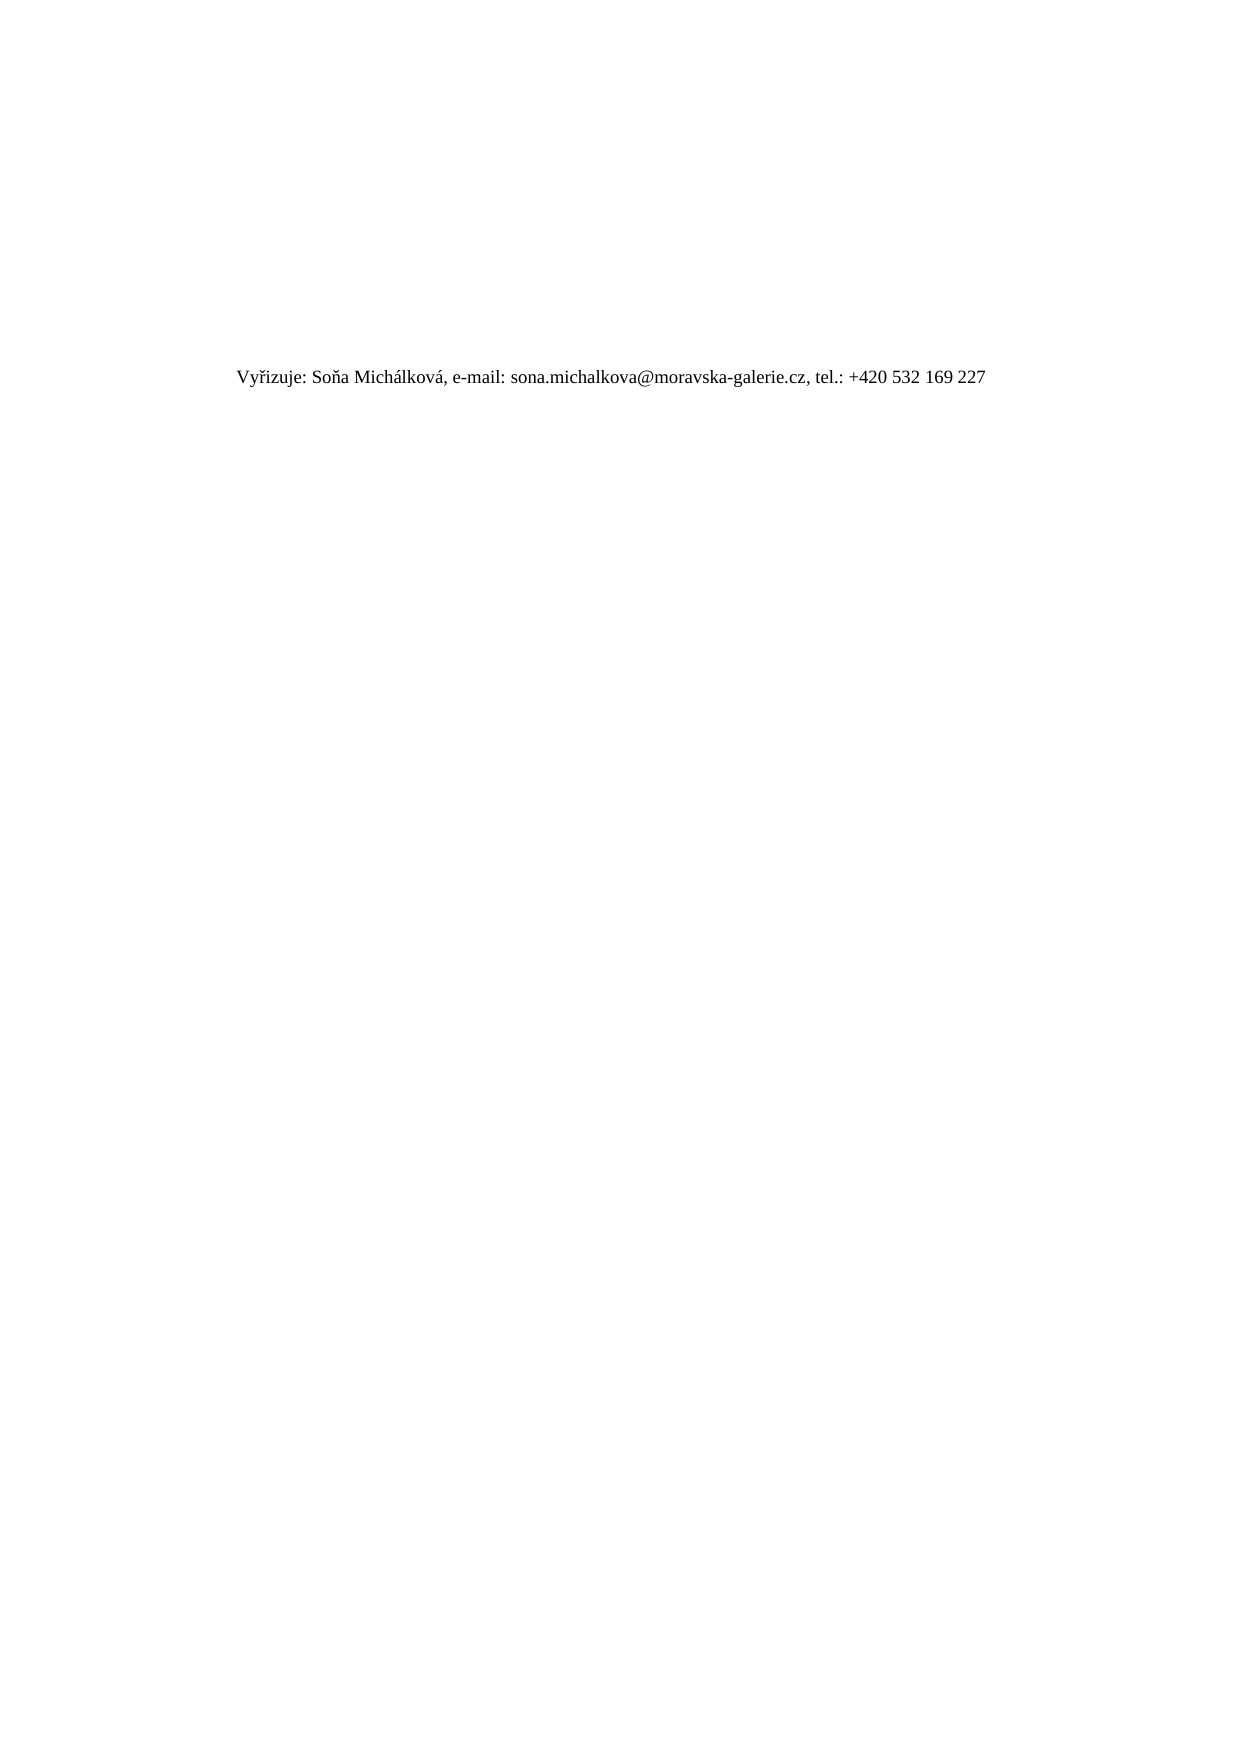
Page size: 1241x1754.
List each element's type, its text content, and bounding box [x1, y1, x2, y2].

text Vyřizuje: Soňa Michálková, e-mail: sona.michalkova@moravska-galerie.cz, tel.: +420 532 169 227 [236, 366, 1122, 388]
